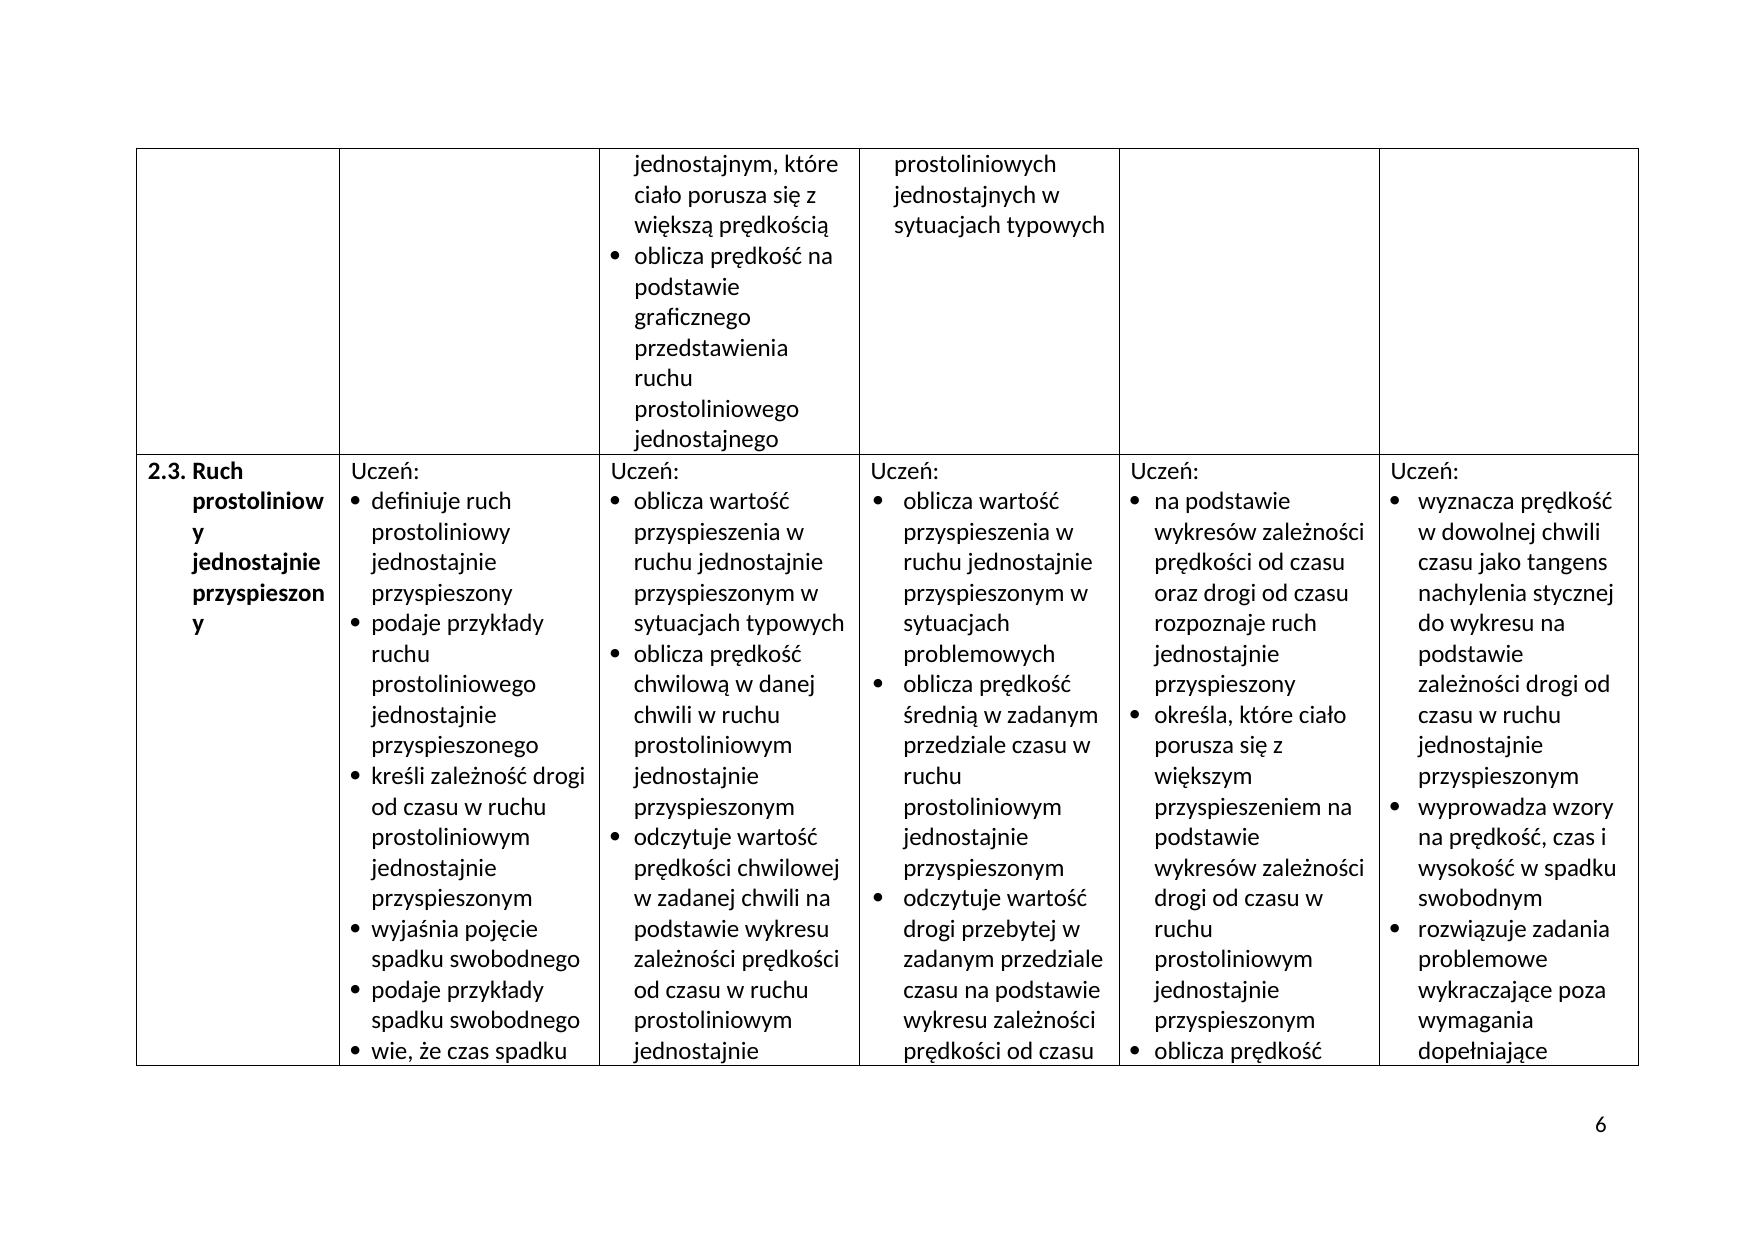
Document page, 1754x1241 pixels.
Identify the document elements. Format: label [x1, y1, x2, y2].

table_cell [137, 455, 339, 1065]
table_cell [860, 149, 1119, 454]
table_cell [340, 149, 599, 454]
table_cell [1120, 455, 1379, 1065]
table_cell [1380, 149, 1638, 454]
table_cell [340, 455, 599, 1065]
table_cell [137, 149, 339, 454]
table_cell [600, 455, 859, 1065]
table_cell [1380, 455, 1638, 1065]
table_cell [1120, 149, 1379, 454]
table_cell [860, 455, 1119, 1065]
table_cell [600, 149, 859, 454]
